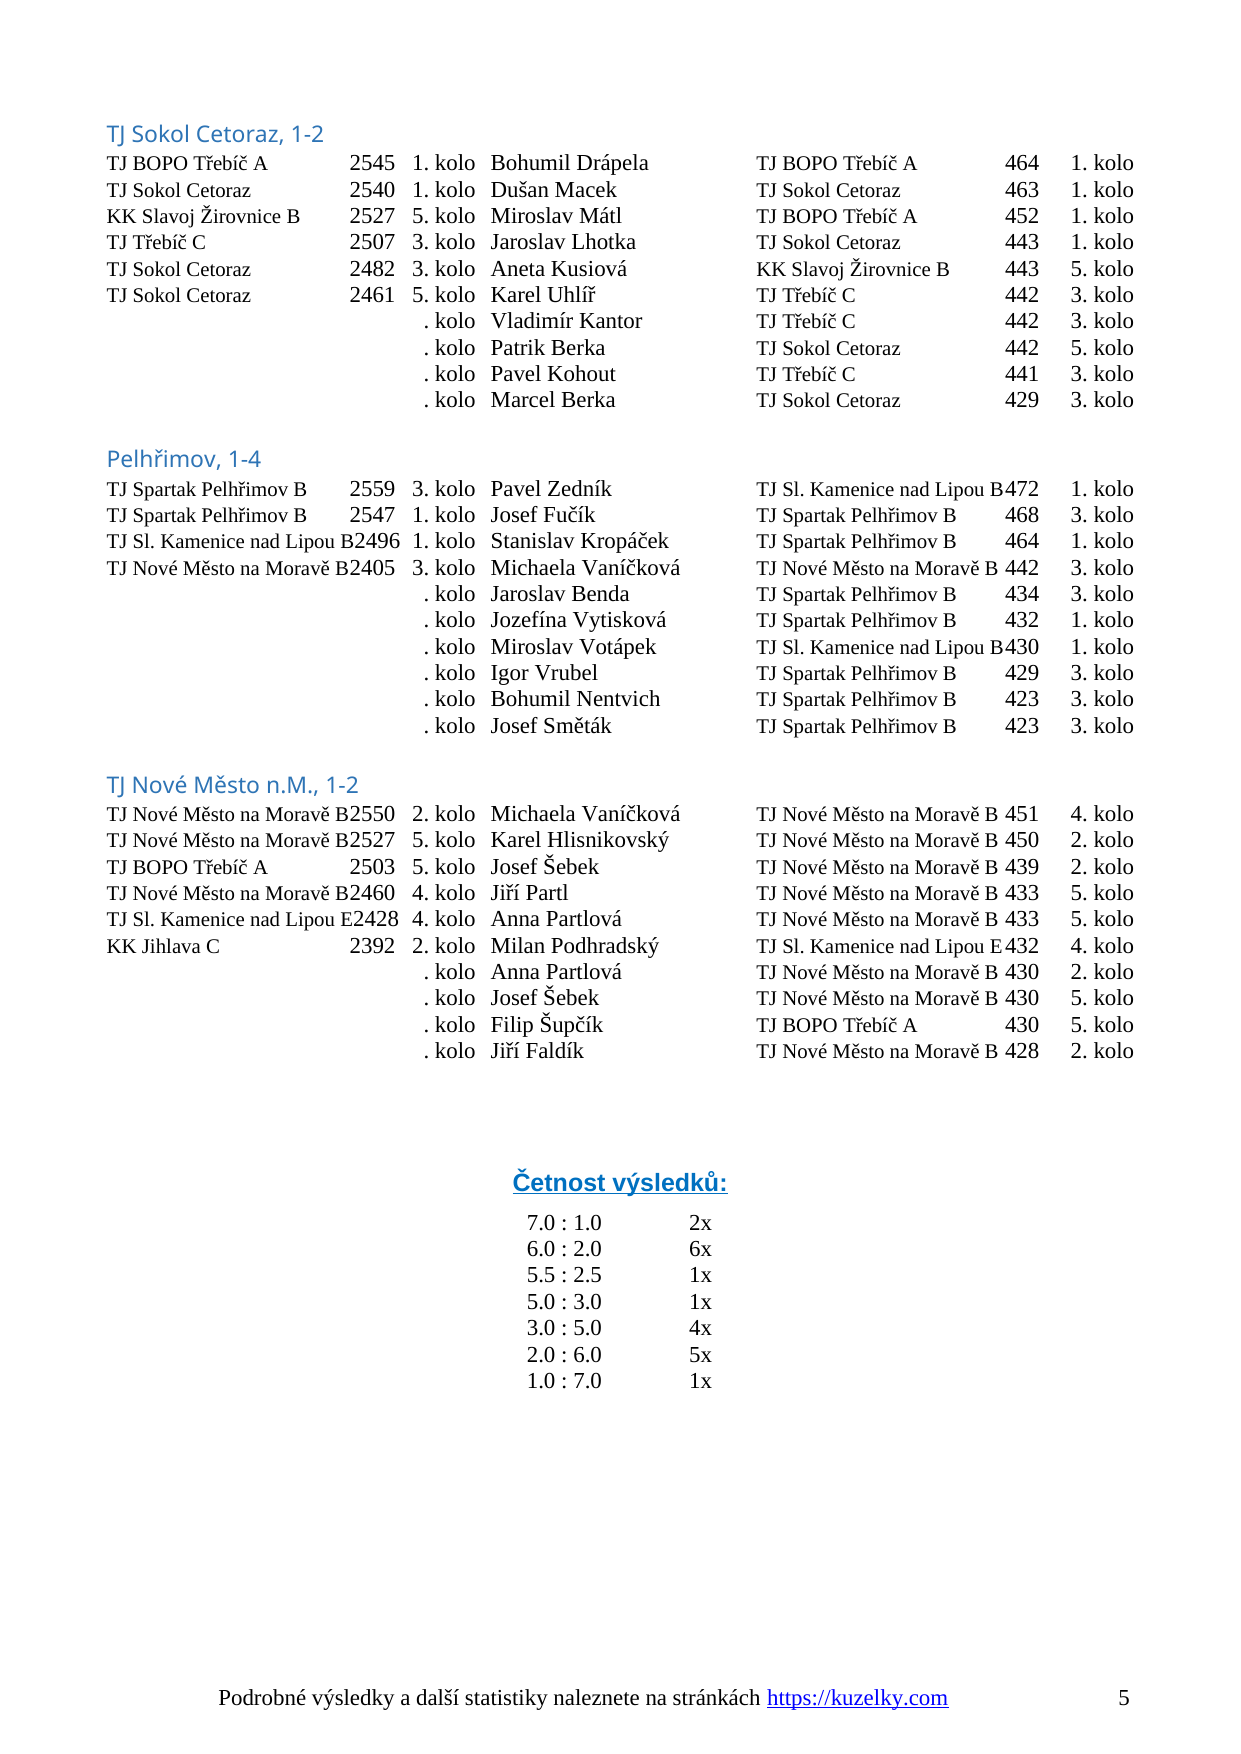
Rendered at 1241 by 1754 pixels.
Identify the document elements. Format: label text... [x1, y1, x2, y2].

text 1.0 : 7.0 1x [106, 1367, 1134, 1393]
text . kolo Jaroslav Benda TJ Spartak Pelhřimov B 434 3. kolo [106, 580, 1134, 606]
text TJ Sokol Cetoraz 2461 5. kolo Karel Uhlíř TJ Třebíč C 442 3. kolo [106, 281, 1134, 307]
text 2.0 : 6.0 5x [106, 1341, 1134, 1367]
text TJ Sokol Cetoraz 2540 1. kolo Dušan Macek TJ Sokol Cetoraz 463 1. kolo [106, 176, 1134, 202]
text . kolo Marcel Berka TJ Sokol Cetoraz 429 3. kolo [106, 387, 1134, 413]
text TJ Třebíč C 2507 3. kolo Jaroslav Lhotka TJ Sokol Cetoraz 443 1. kolo [106, 228, 1134, 255]
text . kolo Jiří Faldík TJ Nové Město na Moravě B 428 2. kolo [106, 1037, 1134, 1063]
text . kolo Patrik Berka TJ Sokol Cetoraz 442 5. kolo [106, 334, 1134, 360]
text Četnost výsledků: [94, 1168, 1145, 1196]
text . kolo Vladimír Kantor TJ Třebíč C 442 3. kolo [106, 307, 1134, 334]
text 6.0 : 2.0 6x [106, 1235, 1134, 1262]
subtitle Pelhřimov, 1-4 [106, 443, 1134, 475]
text . kolo Filip Šupčík TJ BOPO Třebíč A 430 5. kolo [106, 1011, 1134, 1037]
text TJ Spartak Pelhřimov B 2559 3. kolo Pavel Zedník TJ Sl. Kamenice nad Lipou B 472 1. kolo [106, 475, 1134, 501]
text TJ Nové Město na Moravě B 2405 3. kolo Michaela Vaníčková TJ Nové Město na Moravě B 442 3. kolo [106, 554, 1134, 580]
text TJ Sl. Kamenice nad Lipou E 2428 4. kolo Anna Partlová TJ Nové Město na Moravě B 433 5. kolo [106, 905, 1134, 932]
text TJ BOPO Třebíč A 2545 1. kolo Bohumil Drápela TJ BOPO Třebíč A 464 1. kolo [106, 149, 1134, 176]
text 5.0 : 3.0 1x [106, 1288, 1134, 1314]
subtitle TJ Nové Město n.M., 1-2 [106, 769, 1134, 800]
text 7.0 : 1.0 2x [106, 1209, 1134, 1235]
text 5.5 : 2.5 1x [106, 1262, 1134, 1288]
text . kolo Miroslav Votápek TJ Sl. Kamenice nad Lipou B 430 1. kolo [106, 633, 1134, 659]
text TJ BOPO Třebíč A 2503 5. kolo Josef Šebek TJ Nové Město na Moravě B 439 2. kolo [106, 853, 1134, 879]
text KK Slavoj Žirovnice B 2527 5. kolo Miroslav Mátl TJ BOPO Třebíč A 452 1. kolo [106, 202, 1134, 228]
text TJ Spartak Pelhřimov B 2547 1. kolo Josef Fučík TJ Spartak Pelhřimov B 468 3. kolo [106, 501, 1134, 527]
text TJ Nové Město na Moravě B 2460 4. kolo Jiří Partl TJ Nové Město na Moravě B 433 5. kolo [106, 879, 1134, 905]
text . kolo Pavel Kohout TJ Třebíč C 441 3. kolo [106, 360, 1134, 387]
text . kolo Bohumil Nentvich TJ Spartak Pelhřimov B 423 3. kolo [106, 686, 1134, 712]
text . kolo Josef Šebek TJ Nové Město na Moravě B 430 5. kolo [106, 984, 1134, 1011]
text TJ Sokol Cetoraz 2482 3. kolo Aneta Kusiová KK Slavoj Žirovnice B 443 5. kolo [106, 255, 1134, 281]
text TJ Nové Město na Moravě B 2527 5. kolo Karel Hlisnikovský TJ Nové Město na Moravě B 450 2. kolo [106, 826, 1134, 853]
text . kolo Anna Partlová TJ Nové Město na Moravě B 430 2. kolo [106, 958, 1134, 984]
text . kolo Jozefína Vytisková TJ Spartak Pelhřimov B 432 1. kolo [106, 606, 1134, 633]
text KK Jihlava C 2392 2. kolo Milan Podhradský TJ Sl. Kamenice nad Lipou E 432 4. kolo [106, 932, 1134, 958]
text . kolo Igor Vrubel TJ Spartak Pelhřimov B 429 3. kolo [106, 659, 1134, 686]
text TJ Sl. Kamenice nad Lipou B 2496 1. kolo Stanislav Kropáček TJ Spartak Pelhřimov B 464 1. kolo [106, 527, 1134, 554]
text 3.0 : 5.0 4x [106, 1314, 1134, 1341]
text . kolo Josef Směták TJ Spartak Pelhřimov B 423 3. kolo [106, 712, 1134, 738]
text TJ Nové Město na Moravě B 2550 2. kolo Michaela Vaníčková TJ Nové Město na Moravě B 451 4. kolo [106, 800, 1134, 826]
subtitle TJ Sokol Cetoraz, 1-2 [106, 118, 1134, 149]
